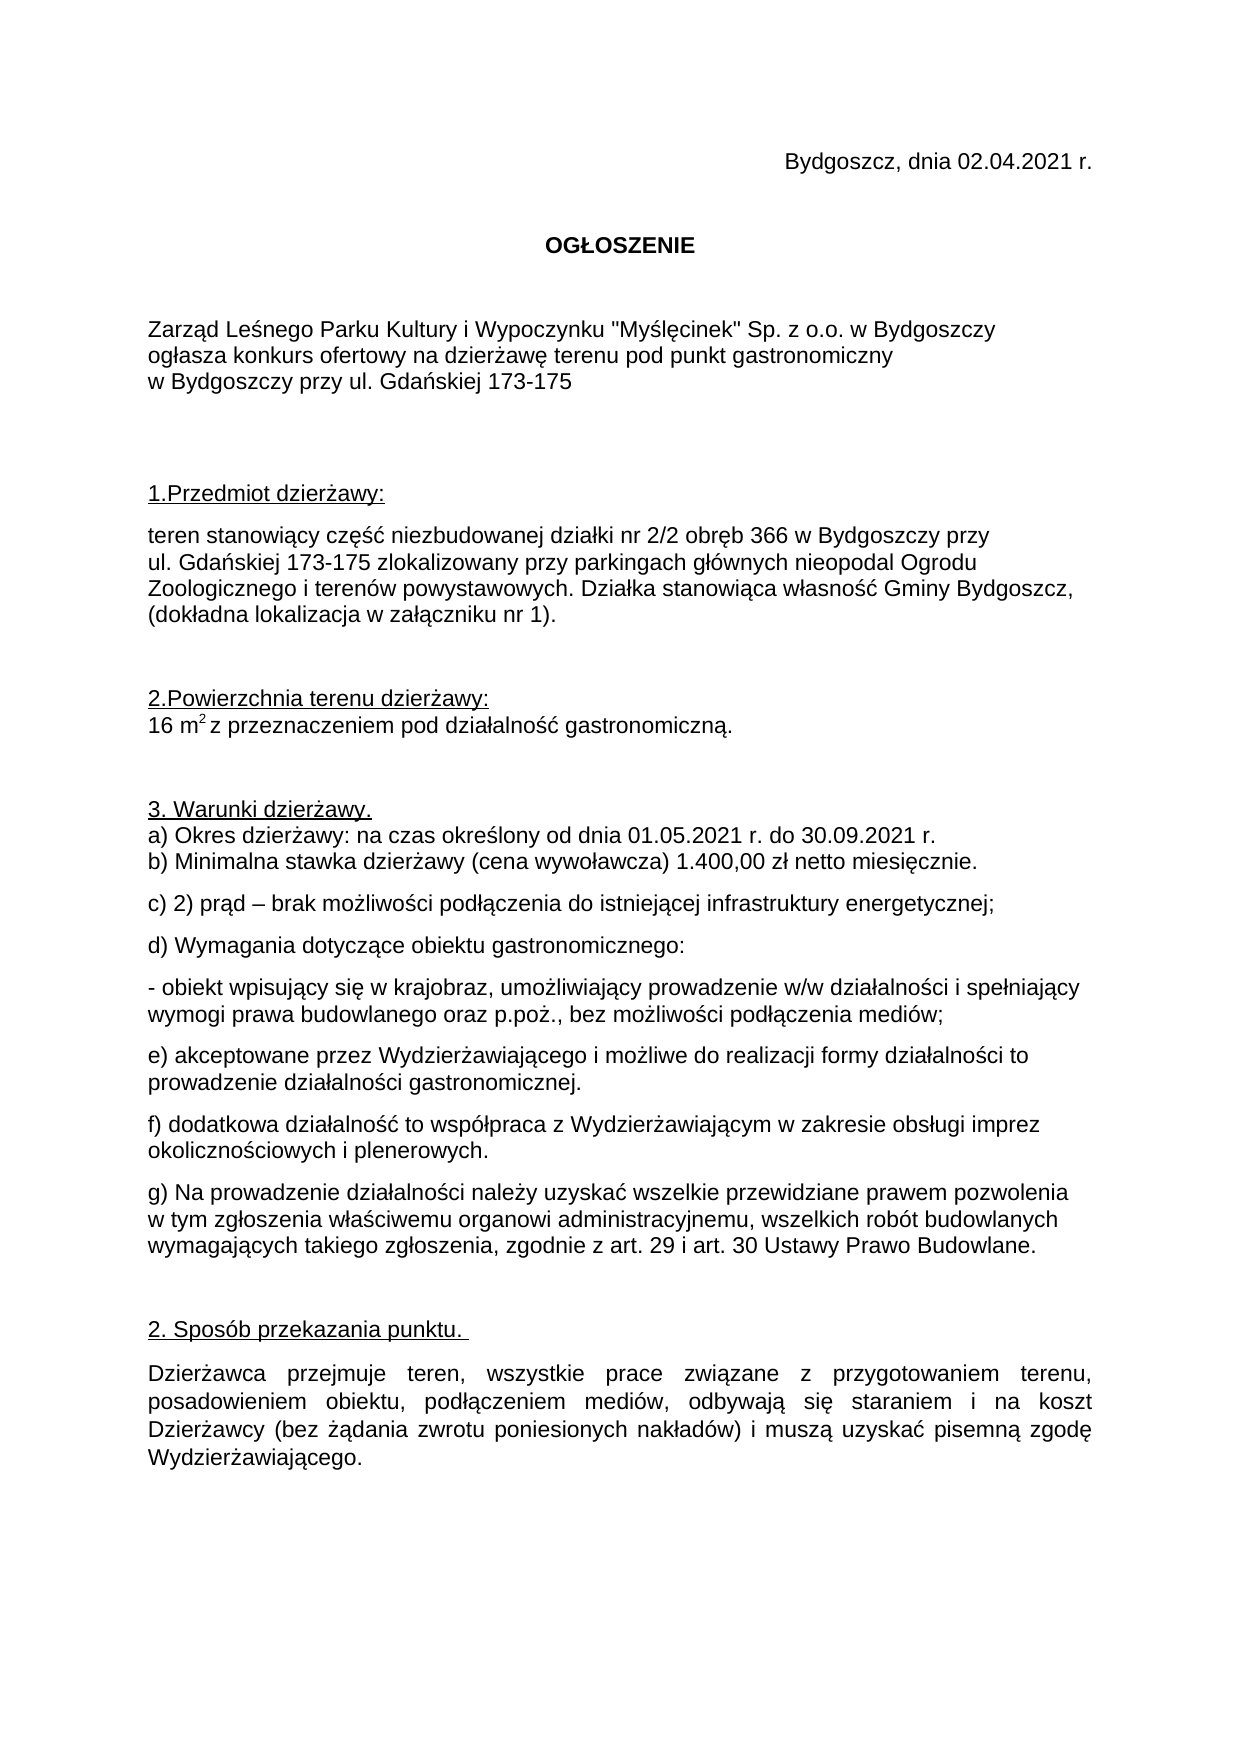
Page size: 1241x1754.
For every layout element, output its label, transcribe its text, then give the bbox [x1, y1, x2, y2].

text 3. Warunki dzierżawy. a) Okres dzierżawy: na czas określony od dnia 01.05.2021 r. do 30.09.2021 r. b) Minimalna stawka dzierżawy (cena wywoławcza) 1.400,00 zł netto miesięcznie. [148, 796, 1093, 874]
text 2. Sposób przekazania punktu. [148, 1316, 1093, 1342]
text OGŁOSZENIE [148, 232, 1093, 258]
text Dzierżawca przejmuje teren, wszystkie prace związane z przygotowaniem terenu, posadowieniem obiektu, podłączeniem mediów, odbywają się staraniem i na koszt Dzierżawcy (bez żądania zwrotu poniesionych nakładów) i muszą uzyskać pisemną zgodę Wydzierżawiającego. [148, 1360, 1093, 1471]
text Zarząd Leśnego Parku Kultury i Wypoczynku "Myślęcinek" Sp. z o.o. w Bydgoszczy ogłasza konkurs ofertowy na dzierżawę terenu pod punkt gastronomiczny w Bydgoszczy przy ul. Gdańskiej 173-175 [148, 316, 1093, 423]
text teren stanowiący część niezbudowanej działki nr 2/2 obręb 366 w Bydgoszczy przy ul. Gdańskiej 173-175 zlokalizowany przy parkingach głównych nieopodal Ogrodu Zoologicznego i terenów powystawowych. Działka stanowiąca własność Gminy Bydgoszcz, (dokładna lokalizacja w załączniku nr 1). [148, 522, 1093, 628]
text d) Wymagania dotyczące obiektu gastronomicznego: [148, 932, 1093, 958]
text Bydgoszcz, dnia 02.04.2021 r. [148, 148, 1093, 174]
text e) akceptowane przez Wydzierżawiającego i możliwe do realizacji formy działalności to prowadzenie działalności gastronomicznej. [148, 1042, 1093, 1095]
text g) Na prowadzenie działalności należy uzyskać wszelkie przewidziane prawem pozwolenia w tym zgłoszenia właściwemu organowi administracyjnemu, wszelkich robót budowlanych wymagających takiego zgłoszenia, zgodnie z art. 29 i art. 30 Ustawy Prawo Budowlane. [148, 1179, 1093, 1258]
text c) 2) prąd – brak możliwości podłączenia do istniejącej infrastruktury energetycznej; [148, 890, 1093, 917]
text 1.Przedmiot dzierżawy: [148, 480, 1093, 507]
text 2.Powierzchnia terenu dzierżawy: 16 m2 z przeznaczeniem pod działalność gastronomiczną. [148, 685, 1093, 738]
text f) dodatkowa działalność to współpraca z Wydzierżawiającym w zakresie obsługi imprez okolicznościowych i plenerowych. [148, 1111, 1093, 1163]
text - obiekt wpisujący się w krajobraz, umożliwiający prowadzenie w/w działalności i spełniający wymogi prawa budowlanego oraz p.poż., bez możliwości podłączenia mediów; [148, 974, 1093, 1027]
